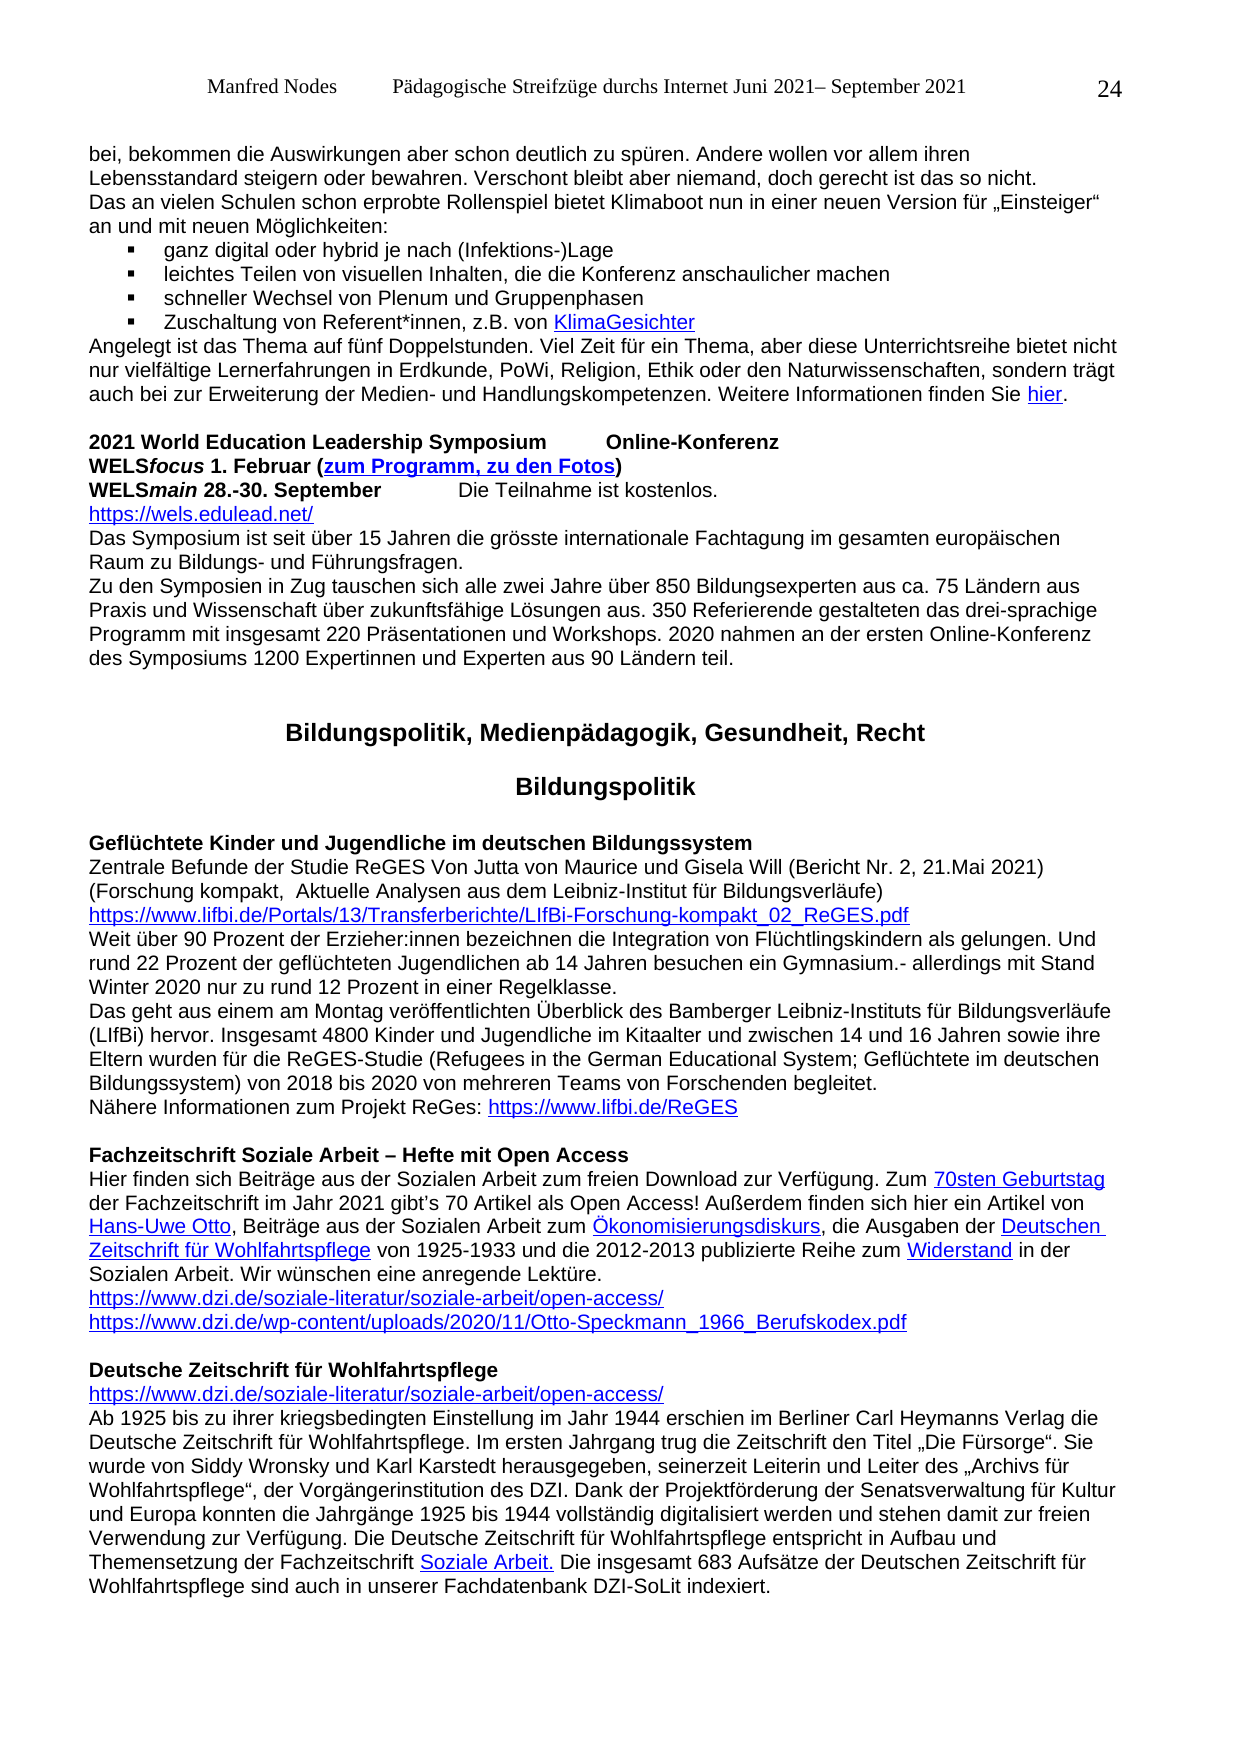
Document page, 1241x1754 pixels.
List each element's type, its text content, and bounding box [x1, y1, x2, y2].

list schneller Wechsel von Plenum und Gruppenphasen [126, 286, 1122, 310]
text https://www.dzi.de/wp-content/uploads/2020/11/Otto-Speckmann_1966_Berufskodex.pdf [89, 1310, 1122, 1334]
text https://www.dzi.de/soziale-literatur/soziale-arbeit/open-access/ [89, 1382, 1122, 1406]
subtitle Bildungspolitik, Medienpädagogik, Gesundheit, Recht [89, 718, 1122, 747]
text Angelegt ist das Thema auf fünf Doppelstunden. Viel Zeit für ein Thema, aber diese Unterrichtsreihe bietet nicht nur vielfältige Lernerfahrungen in Erdkunde, PoWi, Religion, Ethik oder den Naturwissenschaften, sondern trägt auch bei zur Erweiterung der Medien- und Handlungskompetenzen. Weitere Informationen finden Sie hier. [89, 334, 1122, 406]
text Nähere Informationen zum Projekt ReGes: https://www.lifbi.de/ReGES [89, 1094, 1122, 1118]
text Weit über 90 Prozent der Erzieher:innen bezeichnen die Integration von Flüchtlingskindern als gelungen. Und rund 22 Prozent der geflüchteten Jugendlichen ab 14 Jahren besuchen ein Gymnasium.- allerdings mit Stand Winter 2020 nur zu rund 12 Prozent in einer Regelklasse. [89, 927, 1122, 999]
list leichtes Teilen von visuellen Inhalten, die die Konferenz anschaulicher machen [126, 262, 1122, 286]
text https://www.dzi.de/soziale-literatur/soziale-arbeit/open-access/ [89, 1286, 1122, 1310]
text 2021 World Education Leadership Symposium Online-Konferenz [89, 430, 1122, 454]
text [89, 142, 1122, 190]
text Ab 1925 bis zu ihrer kriegsbedingten Einstellung im Jahr 1944 erschien im Berliner Carl Heymanns Verlag die Deutsche Zeitschrift für Wohlfahrtspflege. Im ersten Jahrgang trug die Zeitschrift den Titel „Die Fürsorge“. Sie wurde von Siddy Wronsky und Karl Karstedt herausgegeben, seinerzeit Leiterin und Leiter des „Archivs für Wohlfahrtspflege“, der Vorgängerinstitution des DZI. Dank der Projektförderung der Senatsverwaltung für Kultur und Europa konnten die Jahrgänge 1925 bis 1944 vollständig digitalisiert werden und stehen damit zur freien Verwendung zur Verfügung. Die Deutsche Zeitschrift für Wohlfahrtspflege entspricht in Aufbau und Themensetzung der Fachzeitschrift Soziale Arbeit. Die insgesamt 683 Aufsätze der Deutschen Zeitschrift für Wohlfahrtspflege sind auch in unserer Fachdatenbank DZI-SoLit indexiert. [89, 1406, 1122, 1598]
subtitle Bildungspolitik [89, 772, 1122, 801]
list ganz digital oder hybrid je nach (Infektions-)Lage [126, 238, 1122, 262]
text Deutsche Zeitschrift für Wohlfahrtspflege [89, 1358, 1122, 1382]
text Das Symposium ist seit über 15 Jahren die grösste internationale Fachtagung im gesamten europäischen Raum zu Bildungs- und Führungsfragen. [89, 526, 1122, 573]
text Zu den Symposien in Zug tauschen sich alle zwei Jahre über 850 Bildungsexperten aus ca. 75 Ländern aus Praxis und Wissenschaft über zukunftsfähige Lösungen aus. 350 Referierende gestalteten das drei-sprachige Programm mit insgesamt 220 Präsentationen und Workshops. 2020 nahmen an der ersten Online-Konferenz des Symposiums 1200 Expertinnen und Experten aus 90 Ländern teil. [89, 573, 1122, 669]
text Geflüchtete Kinder und Jugendliche im deutschen Bildungssystem [89, 831, 1122, 855]
text WELSfocus 1. Februar (zum Programm, zu den Fotos) WELSmain 28.-30. September Die Teilnahme ist kostenlos. [89, 454, 1122, 502]
text Hier finden sich Beiträge aus der Sozialen Arbeit zum freien Download zur Verfügung. Zum 70sten Geburtstag der Fachzeitschrift im Jahr 2021 gibt’s 70 Artikel als Open Access! Außerdem finden sich hier ein Artikel von Hans-Uwe Otto, Beiträge aus der Sozialen Arbeit zum Ökonomisierungsdiskurs, die Ausgaben der Deutschen Zeitschrift für Wohlfahrtspflege von 1925-1933 und die 2012-2013 publizierte Reihe zum Widerstand in der Sozialen Arbeit. Wir wünschen eine anregende Lektüre. [89, 1166, 1122, 1286]
list Zuschaltung von Referent*innen, z.B. von KlimaGesichter [126, 310, 1122, 334]
text https://www.lifbi.de/Portals/13/Transferberichte/LIfBi-Forschung-kompakt_02_ReGES.pdf [89, 903, 1122, 927]
text Das an vielen Schulen schon erprobte Rollenspiel bietet Klimaboot nun in einer neuen Version für „Einsteiger“ an und mit neuen Möglichkeiten: [89, 190, 1122, 238]
text (Forschung kompakt, Aktuelle Analysen aus dem Leibniz-Institut für Bildungsverläufe) [89, 879, 1122, 903]
text Das geht aus einem am Montag veröffentlichten Überblick des Bamberger Leibniz-Instituts für Bildungsverläufe (LIfBi) hervor. Insgesamt 4800 Kinder und Jugendliche im Kitaalter und zwischen 14 und 16 Jahren sowie ihre Eltern wurden für die ReGES-Studie (Refugees in the German Educational System; Geflüchtete im deutschen Bildungssystem) von 2018 bis 2020 von mehreren Teams von Forschenden begleitet. [89, 999, 1122, 1094]
text Zentrale Befunde der Studie ReGES Von Jutta von Maurice und Gisela Will (Bericht Nr. 2, 21.Mai 2021) [89, 855, 1122, 879]
text https://wels.edulead.net/ [89, 502, 1122, 526]
text Fachzeitschrift Soziale Arbeit – Hefte mit Open Access [89, 1142, 1122, 1166]
